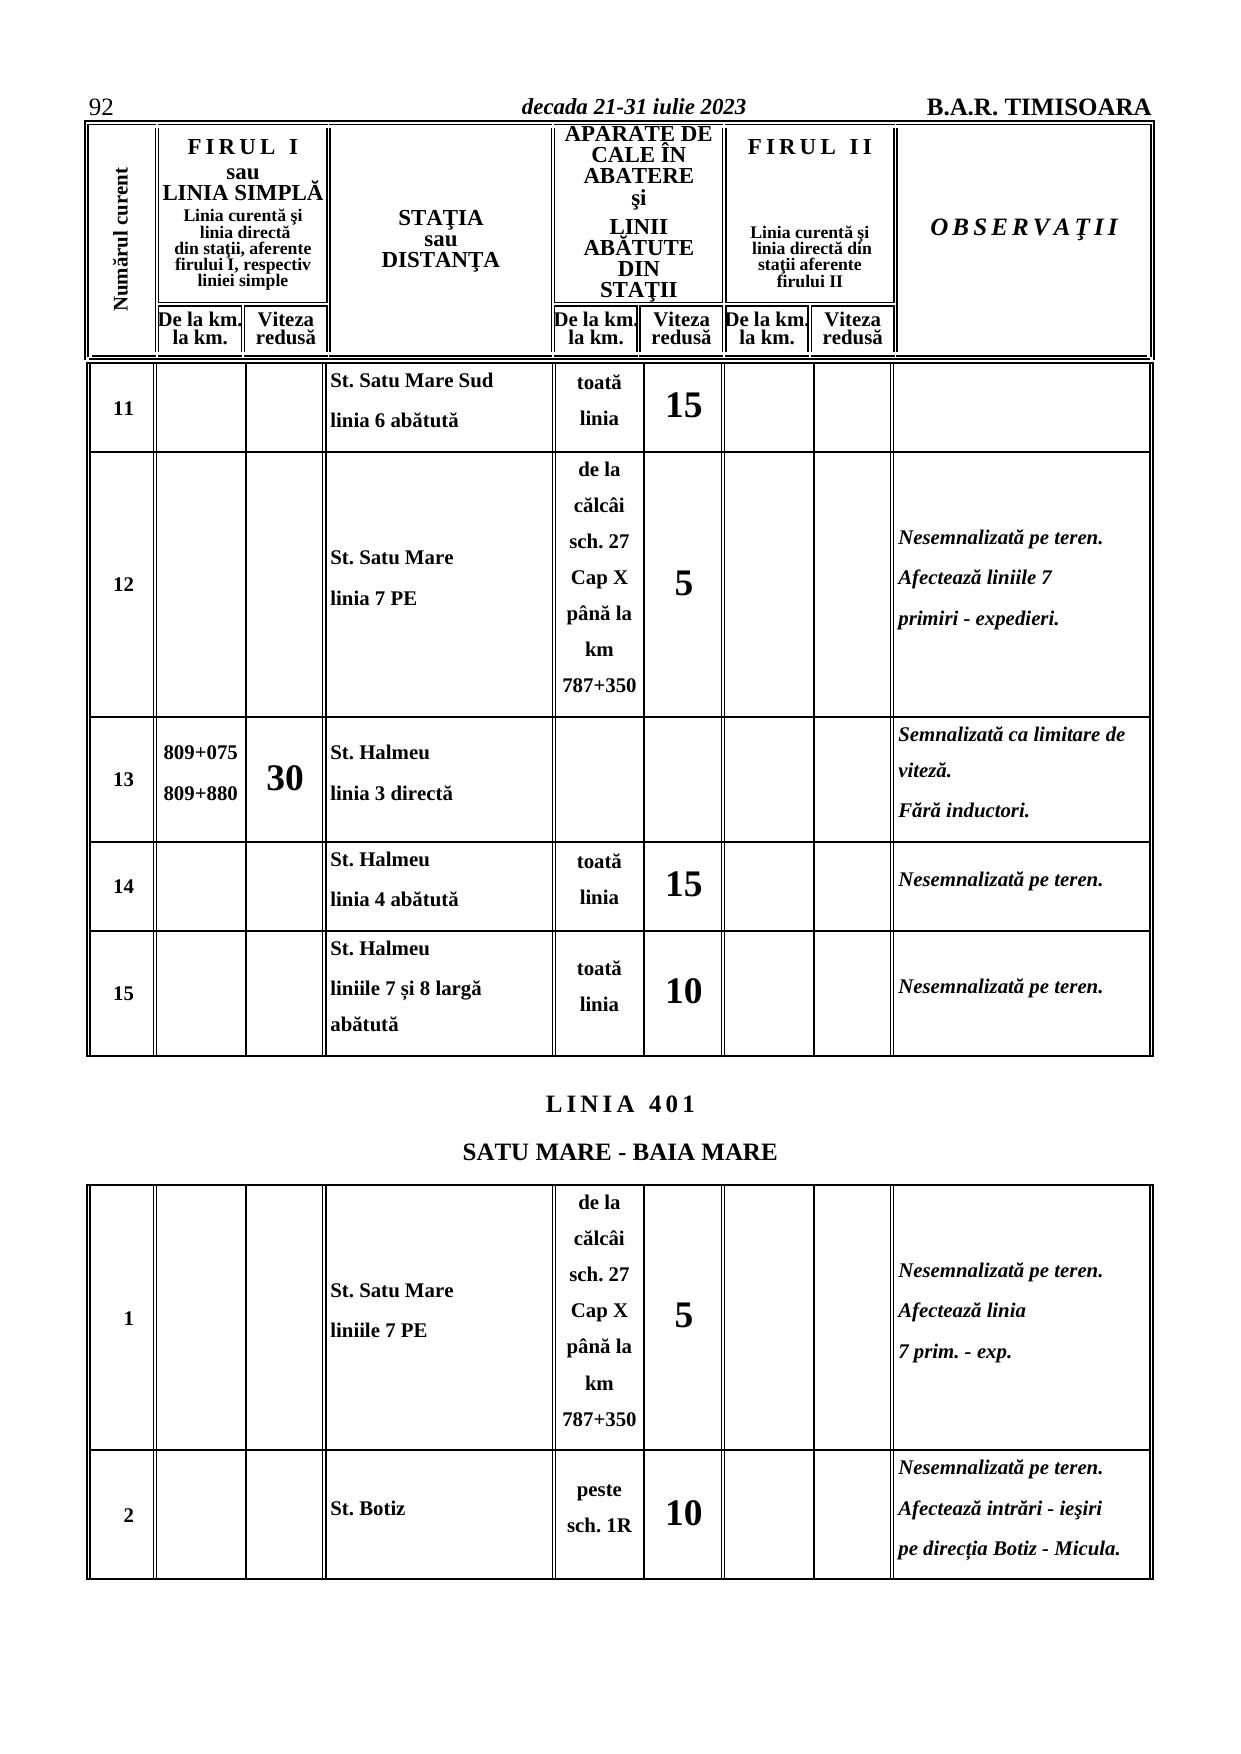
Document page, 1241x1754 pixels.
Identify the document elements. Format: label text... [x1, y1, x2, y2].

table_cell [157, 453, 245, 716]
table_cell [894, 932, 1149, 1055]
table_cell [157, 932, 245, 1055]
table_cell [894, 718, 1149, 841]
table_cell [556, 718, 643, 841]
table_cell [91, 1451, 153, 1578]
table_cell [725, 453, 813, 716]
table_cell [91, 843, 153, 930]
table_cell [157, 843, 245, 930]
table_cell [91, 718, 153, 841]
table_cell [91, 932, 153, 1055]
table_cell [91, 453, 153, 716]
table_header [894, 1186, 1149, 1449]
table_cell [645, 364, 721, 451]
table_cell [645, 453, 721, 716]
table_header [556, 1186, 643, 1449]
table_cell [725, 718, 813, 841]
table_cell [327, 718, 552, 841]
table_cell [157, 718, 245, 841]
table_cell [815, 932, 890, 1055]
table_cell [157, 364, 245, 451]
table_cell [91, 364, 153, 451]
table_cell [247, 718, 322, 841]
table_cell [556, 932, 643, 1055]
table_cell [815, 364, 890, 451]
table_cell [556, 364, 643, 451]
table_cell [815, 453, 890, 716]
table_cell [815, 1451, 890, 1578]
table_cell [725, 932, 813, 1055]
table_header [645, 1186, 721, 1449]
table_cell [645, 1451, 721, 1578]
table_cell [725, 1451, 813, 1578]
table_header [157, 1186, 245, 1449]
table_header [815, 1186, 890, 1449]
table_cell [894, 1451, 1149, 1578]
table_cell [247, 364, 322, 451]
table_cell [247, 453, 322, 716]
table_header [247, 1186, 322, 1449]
text LINIA 401 [94, 1089, 1146, 1118]
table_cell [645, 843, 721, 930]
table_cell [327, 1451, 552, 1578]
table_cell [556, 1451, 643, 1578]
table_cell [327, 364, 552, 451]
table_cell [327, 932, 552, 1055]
subtitle SATU MARE - BAIA MARE [94, 1137, 1146, 1165]
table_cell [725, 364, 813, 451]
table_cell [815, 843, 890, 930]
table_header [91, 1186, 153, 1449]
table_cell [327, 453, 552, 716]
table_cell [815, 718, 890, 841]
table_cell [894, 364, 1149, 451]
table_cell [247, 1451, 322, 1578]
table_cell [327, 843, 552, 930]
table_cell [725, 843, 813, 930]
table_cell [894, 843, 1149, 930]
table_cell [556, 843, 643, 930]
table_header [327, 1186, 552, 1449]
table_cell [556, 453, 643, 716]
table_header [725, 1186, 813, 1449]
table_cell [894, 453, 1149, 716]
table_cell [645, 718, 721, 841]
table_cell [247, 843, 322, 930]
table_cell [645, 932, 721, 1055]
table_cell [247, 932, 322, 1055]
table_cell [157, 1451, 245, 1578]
